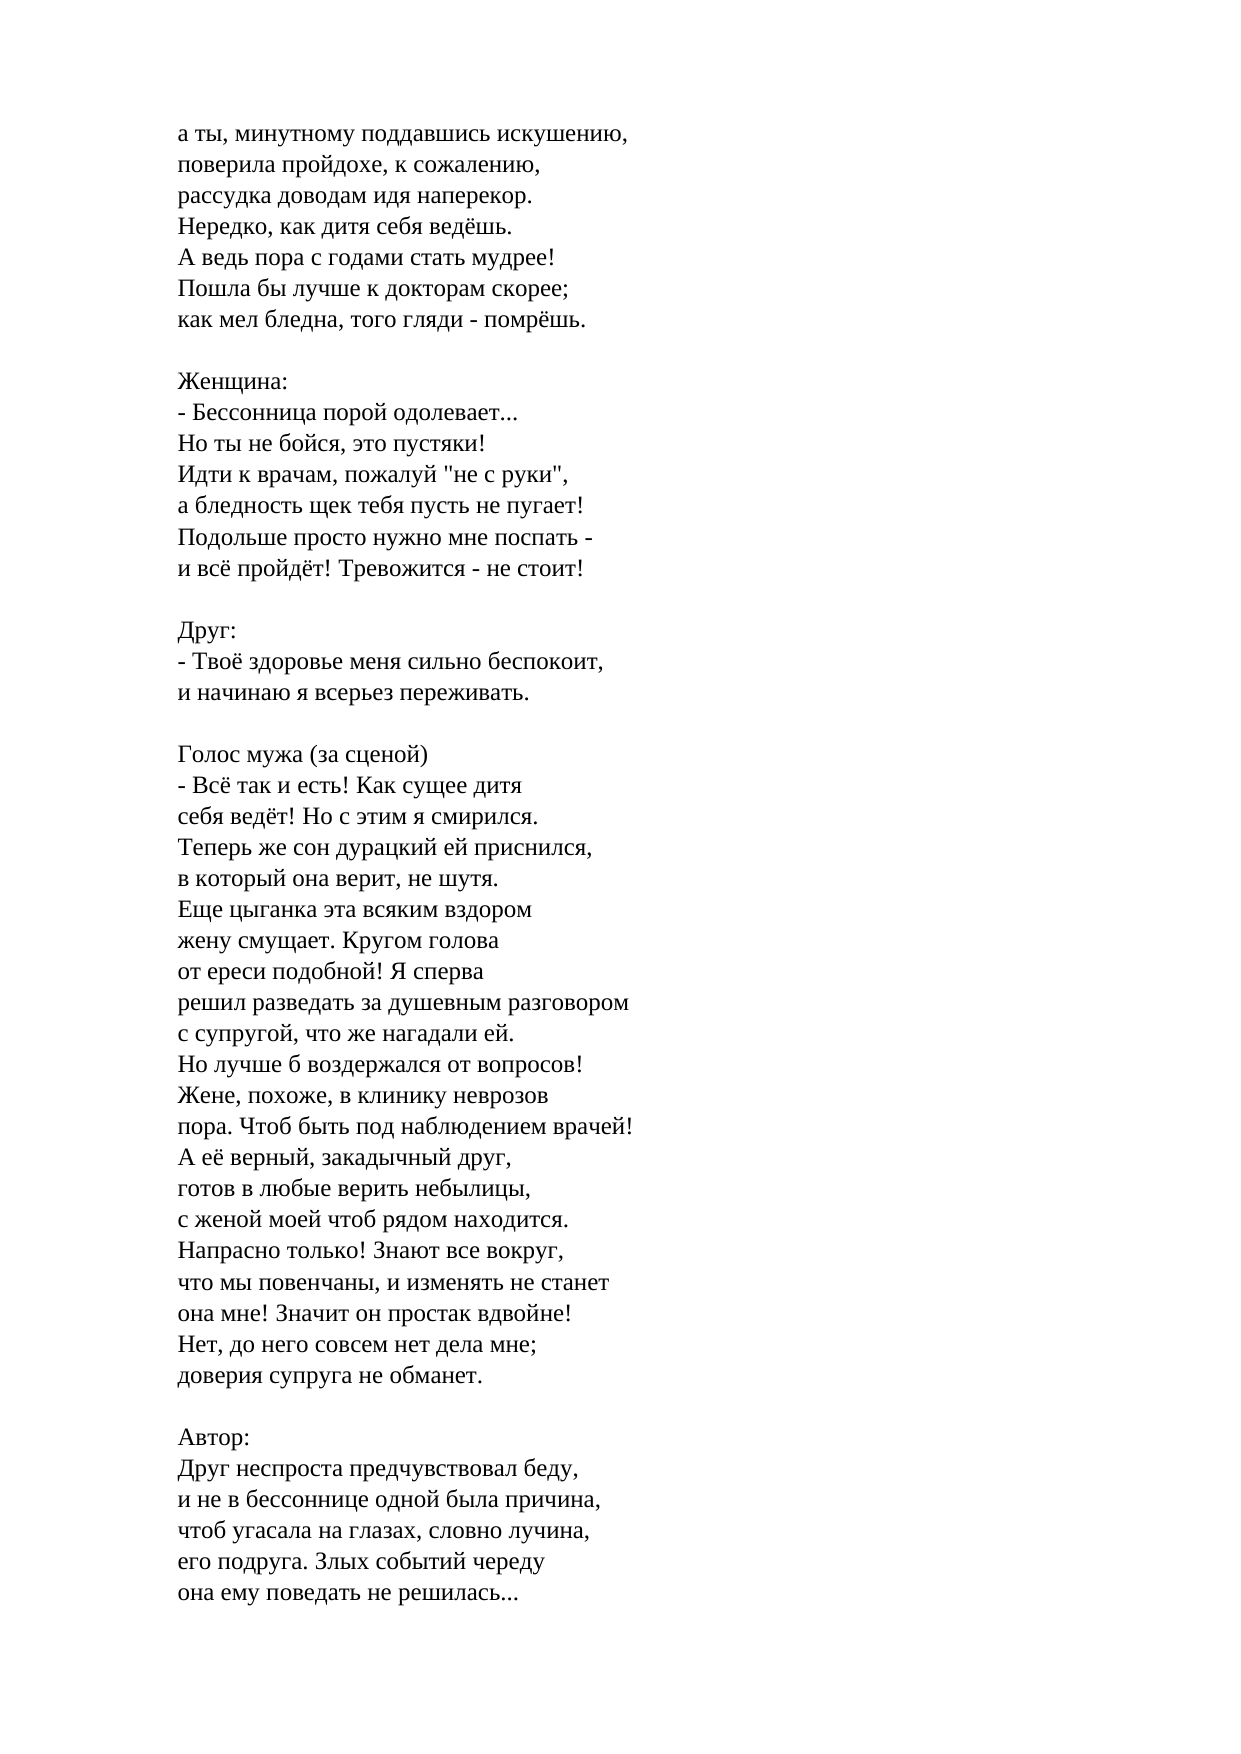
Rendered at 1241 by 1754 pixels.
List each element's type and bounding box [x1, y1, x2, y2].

text [177, 118, 1152, 1606]
